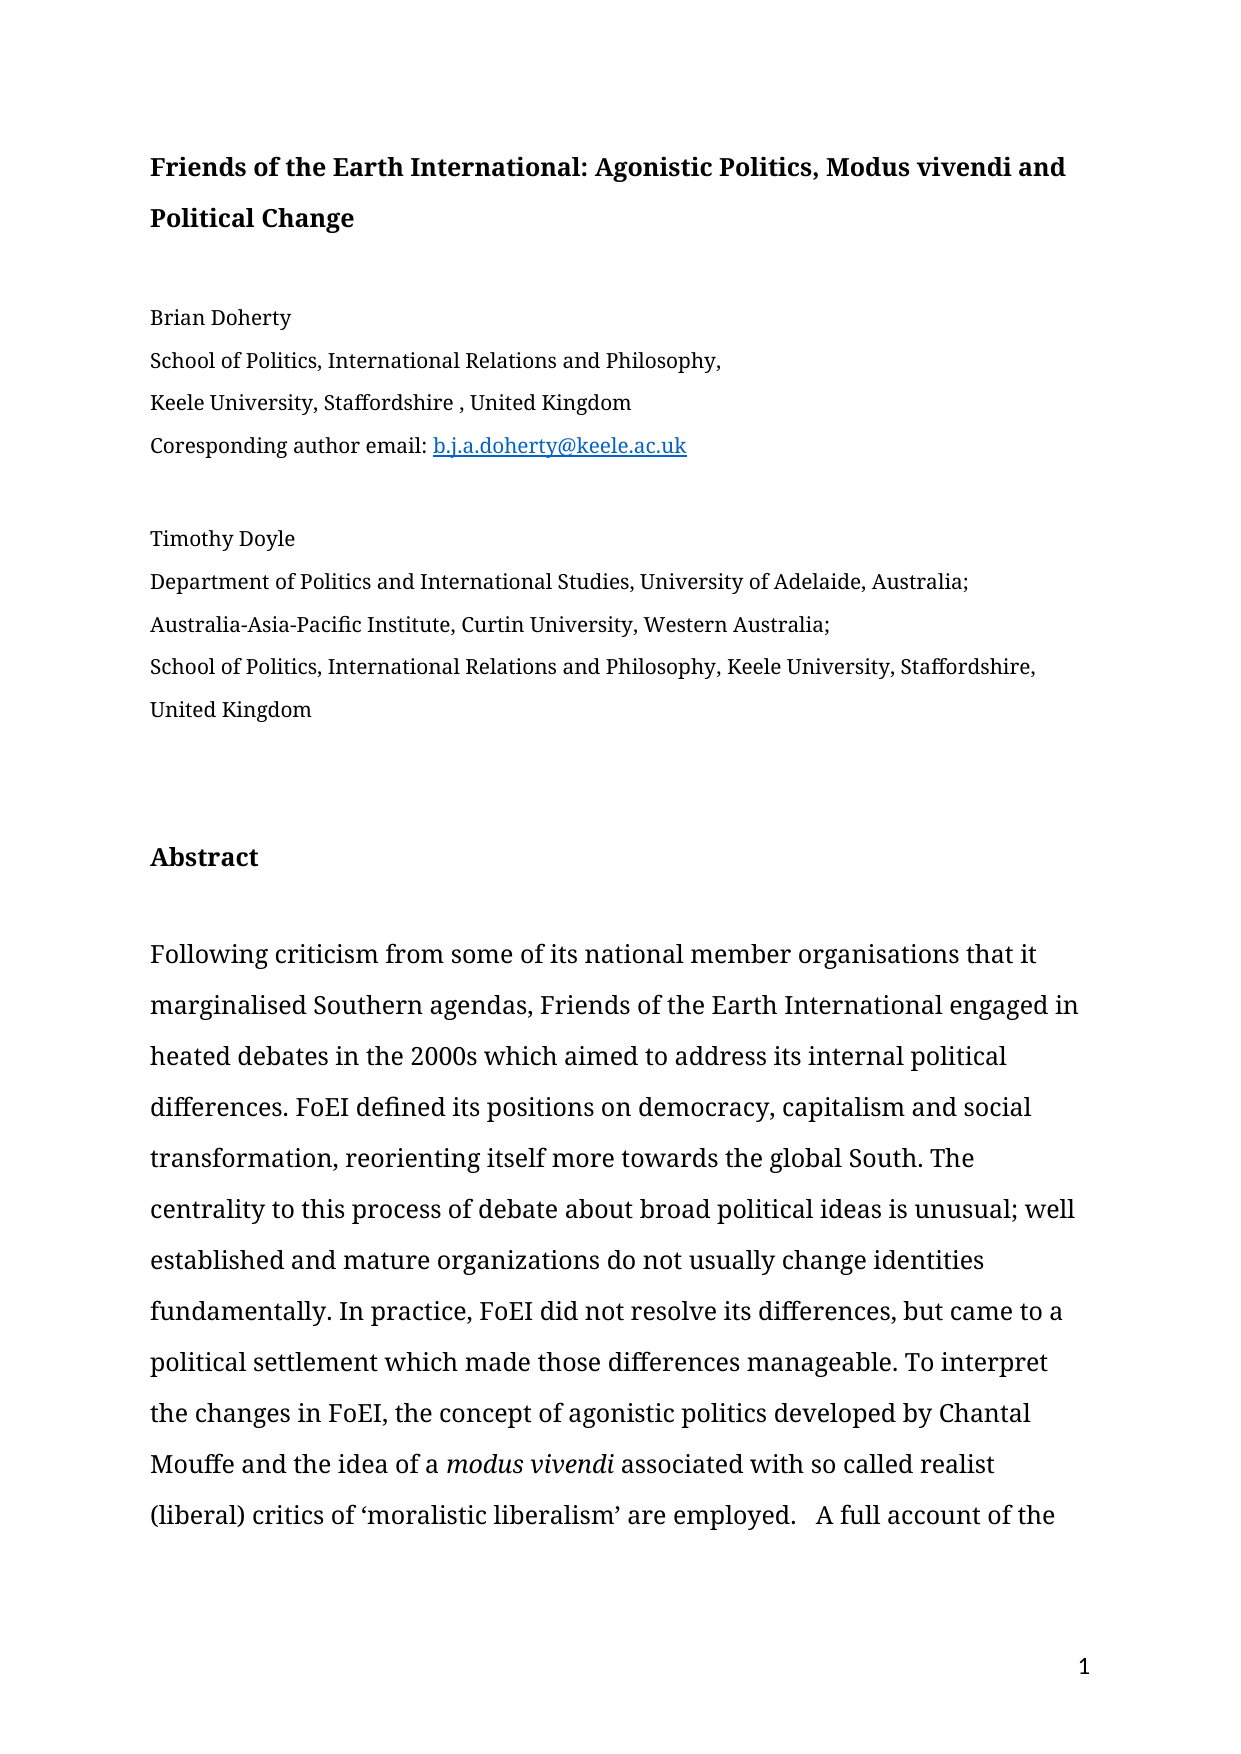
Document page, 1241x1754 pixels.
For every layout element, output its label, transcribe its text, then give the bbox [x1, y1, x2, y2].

text Brian Doherty [150, 303, 1090, 332]
text Keele University, Staffordshire , United Kingdom [150, 388, 1090, 417]
text Abstract [150, 840, 1090, 874]
text Coresponding author email: b.j.a.doherty@keele.ac.uk [150, 431, 1090, 459]
text Timothy Doyle Department of Politics and International Studies, University of Adelaide, Australia; Australia-Asia-Pacific Institute, Curtin University, Western Australia; School of Politics, International Relations and Philosophy, Keele University, Staffordshire, United Kingdom [150, 524, 1090, 723]
text School of Politics, International Relations and Philosophy, [150, 346, 1090, 374]
text Friends of the Earth International: Agonistic Politics, Modus vivendi and Political Change [150, 150, 1090, 235]
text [150, 936, 1090, 1532]
